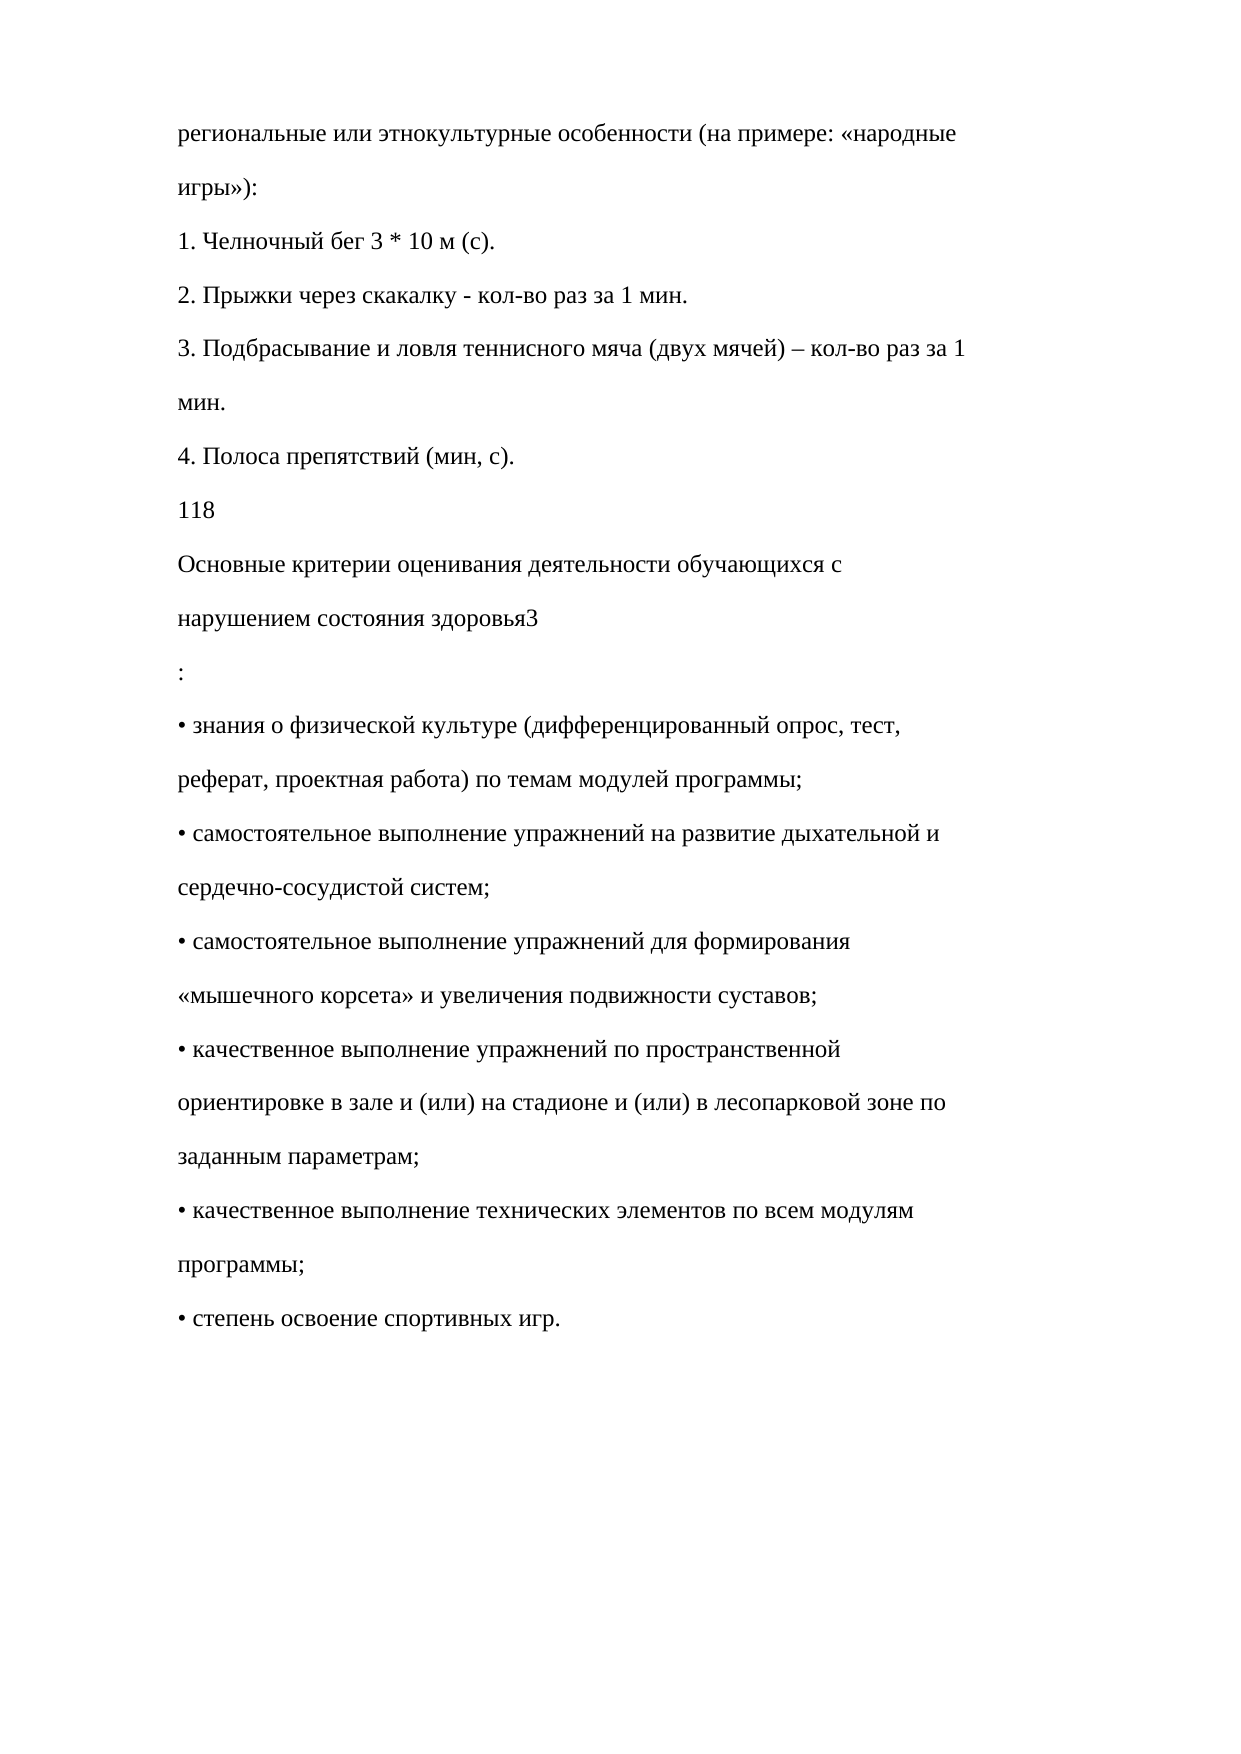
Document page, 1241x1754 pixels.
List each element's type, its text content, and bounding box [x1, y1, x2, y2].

text : [177, 657, 1152, 685]
text 3. Подбрасывание и ловля теннисного мяча (двух мячей) – кол-во раз за 1 [177, 333, 1152, 362]
text мин. [177, 387, 1152, 416]
text ориентировке в зале и (или) на стадионе и (или) в лесопарковой зоне по [177, 1087, 1152, 1116]
text • качественное выполнение технических элементов по всем модулям [177, 1195, 1152, 1224]
text программы; [177, 1249, 1152, 1278]
text заданным параметрам; [177, 1141, 1152, 1170]
text игры»): [177, 172, 1152, 201]
text нарушением состояния здоровья3 [177, 603, 1152, 632]
text • самостоятельное выполнение упражнений на развитие дыхательной и [177, 818, 1152, 847]
text региональные или этнокультурные особенности (на примере: «народные [177, 118, 1152, 147]
text • степень освоение спортивных игр. [177, 1303, 1152, 1332]
text Основные критерии оценивания деятельности обучающихся с [177, 549, 1152, 578]
text 2. Прыжки через скакалку - кол-во раз за 1 мин. [177, 280, 1152, 308]
text 4. Полоса препятствий (мин, с). [177, 441, 1152, 470]
text сердечно-сосудистой систем; [177, 872, 1152, 901]
text • знания о физической культуре (дифференцированный опрос, тест, [177, 711, 1152, 739]
text • качественное выполнение упражнений по пространственной [177, 1034, 1152, 1062]
text «мышечного корсета» и увеличения подвижности суставов; [177, 980, 1152, 1008]
text 1. Челночный бег 3 * 10 м (с). [177, 226, 1152, 254]
text 118 [177, 495, 1152, 524]
text • самостоятельное выполнение упражнений для формирования [177, 926, 1152, 955]
text реферат, проектная работа) по темам модулей программы; [177, 764, 1152, 793]
